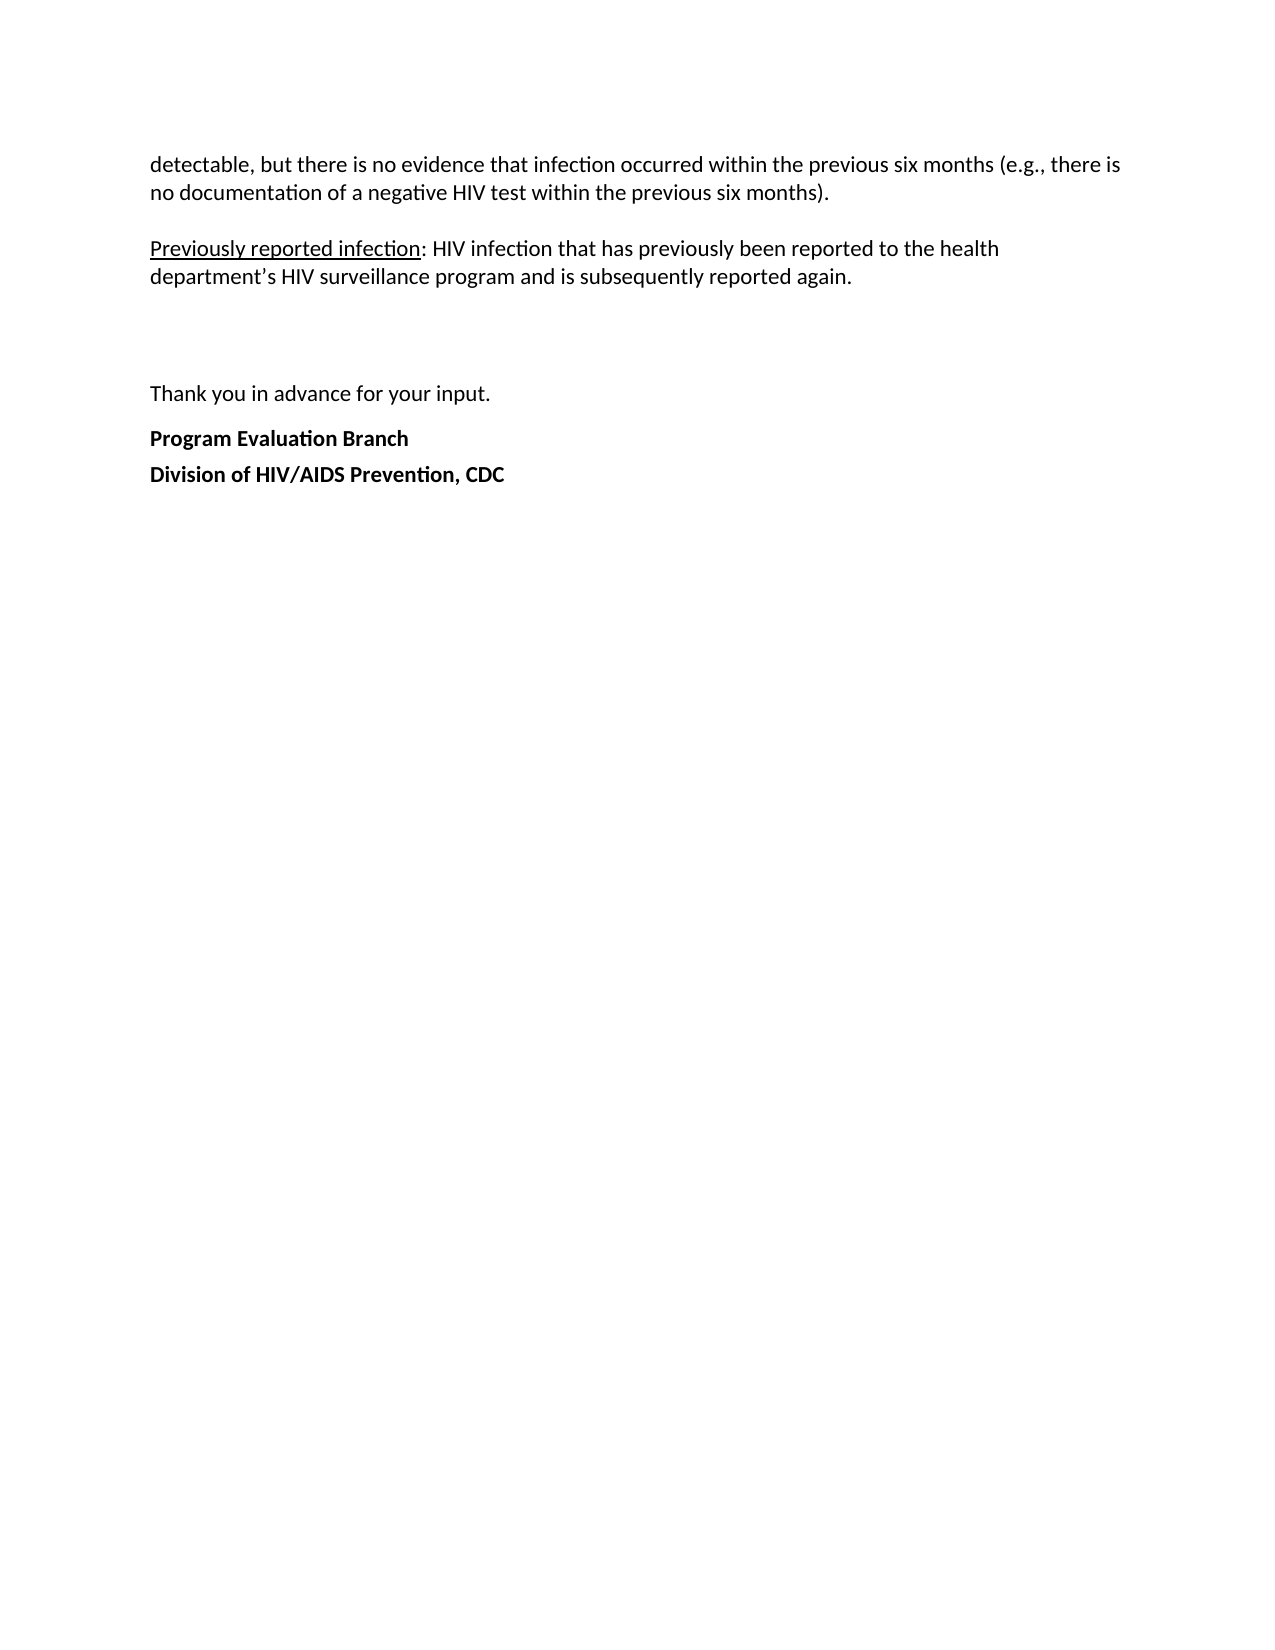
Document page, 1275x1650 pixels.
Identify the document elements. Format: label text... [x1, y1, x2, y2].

text Program Evaluation Branch [150, 424, 1125, 452]
text Division of HIV/AIDS Prevention, CDC [150, 460, 1125, 488]
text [150, 150, 1125, 206]
text Thank you in advance for your input. [150, 379, 1125, 407]
text Previously reported infection: HIV infection that has previously been reported to the health department’s HIV surveillance program and is subsequently reported again. [150, 234, 1125, 290]
